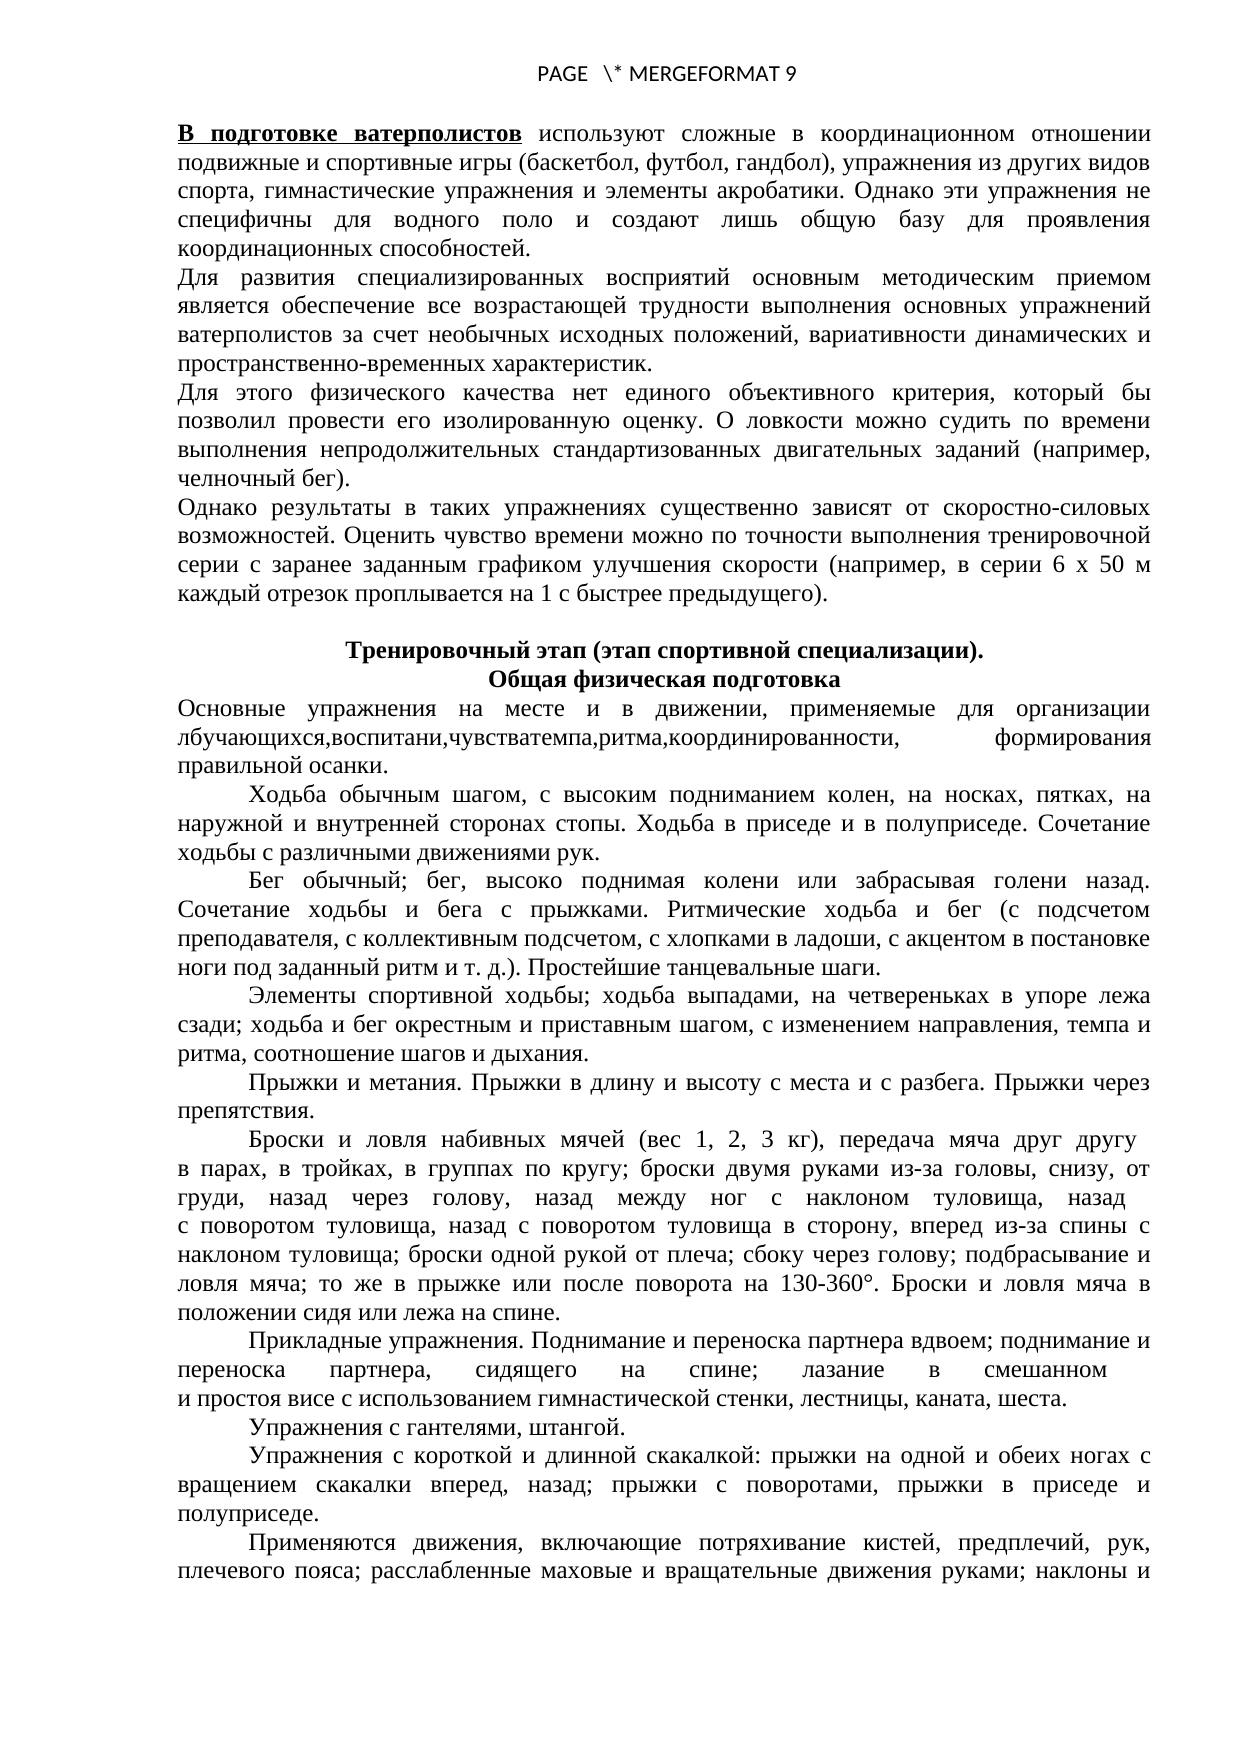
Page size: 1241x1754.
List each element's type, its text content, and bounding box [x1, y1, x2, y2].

text Элементы спортивной ходьбы; ходьба выпадами, на четвереньках в упоре лежа сзади; ходьба и бег окрестным и приставным шагом, с изменением направления, темпа и ритма, соотношение шагов и дыхания. [177, 981, 1152, 1067]
text Броски и ловля набивных мячей (вес 1, 2, 3 кг), передача мяча друг другу в парах, в тройках, в группах по кругу; броски двумя руками из-за головы, снизу, от груди, назад через голову, назад между ног с наклоном туловища, назад с поворотом туловища, назад с поворотом туловища в сторону, вперед из-за спины с наклоном туловища; броски одной рукой от плеча; сбоку через голову; подбрасывание и ловля мяча; то же в прыжке или после поворота на 130-360°. Броски и ловля мяча в положении сидя или лежа на спине. [177, 1124, 1152, 1326]
text Основные упражнения на месте и в движении, применяемые для организации лбучающихся,воспитани,чувстватемпа,ритма,координированности, формирования правильной осанки. [177, 693, 1152, 779]
text Упражнения с гантелями, штангой. [177, 1412, 1152, 1441]
text Ходьба обычным шагом, с высоким подниманием колен, на носках, пятках, на наружной и внутренней сторонах стопы. Ходьба в приседе и в полуприседе. Сочетание ходьбы с различными движениями рук. [177, 779, 1152, 866]
text В подготовке ватерполистов используют сложные в координационном отношении подвижные и спортивные игры (баскетбол, футбол, гандбол), упражнения из других видов спорта, гимнастические упражнения и элементы акробатики. Однако эти упражнения не специфичны для водного поло и создают лишь общую базу для проявления координационных способностей. [177, 118, 1152, 262]
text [177, 1527, 1152, 1584]
text Однако результаты в таких упражнениях существенно зависят от скоростно-силовых возможностей. Оценить чувство времени можно по точности выполнения тренировочной серии с заранее заданным графиком улучшения скорости (например, в серии 6 х 50 м каждый отрезок проплывается на 1 с быстрее предыдущего). [177, 492, 1152, 607]
text Бег обычный; бег, высоко поднимая колени или забрасывая голени назад. Сочетание ходьбы и бега с прыжками. Ритмические ходьба и бег (с подсчетом преподавателя, с коллективным подсчетом, с хлопками в ладоши, с акцентом в постановке ноги под заданный ритм и т. д.). Простейшие танцевальные шаги. [177, 866, 1152, 981]
text Упражнения с короткой и длинной скакалкой: прыжки на одной и обеих ногах с вращением скакалки вперед, назад; прыжки с поворотами, прыжки в приседе и полуприседе. [177, 1441, 1152, 1527]
text Для этого физического качества нет единого объективного критерия, который бы позволил провести его изолированную оценку. О ловкости можно судить по времени выполнения непродолжительных стандартизованных двигательных заданий (например, челночный бег). [177, 377, 1152, 492]
text Тренировочный этап (этап спортивной специализации). [177, 636, 1152, 664]
text Прыжки и метания. Прыжки в длину и высоту с места и с разбега. Прыжки через препятствия. [177, 1067, 1152, 1124]
text Прикладные упражнения. Поднимание и переноска партнера вдвоем; поднимание и переноска партнера, сидящего на спине; лазание в смешанном и простоя висе с использованием гимнастической стенки, лестницы, каната, шеста. [177, 1326, 1152, 1412]
text Для развития специализированных восприятий основным методическим приемом является обеспечение все возрастающей трудности выполнения основных упражнений ватерполистов за счет необычных исходных положений, вариативности динамических и пространственно-временных характеристик. [177, 262, 1152, 377]
text Общая физическая подготовка [177, 664, 1152, 693]
